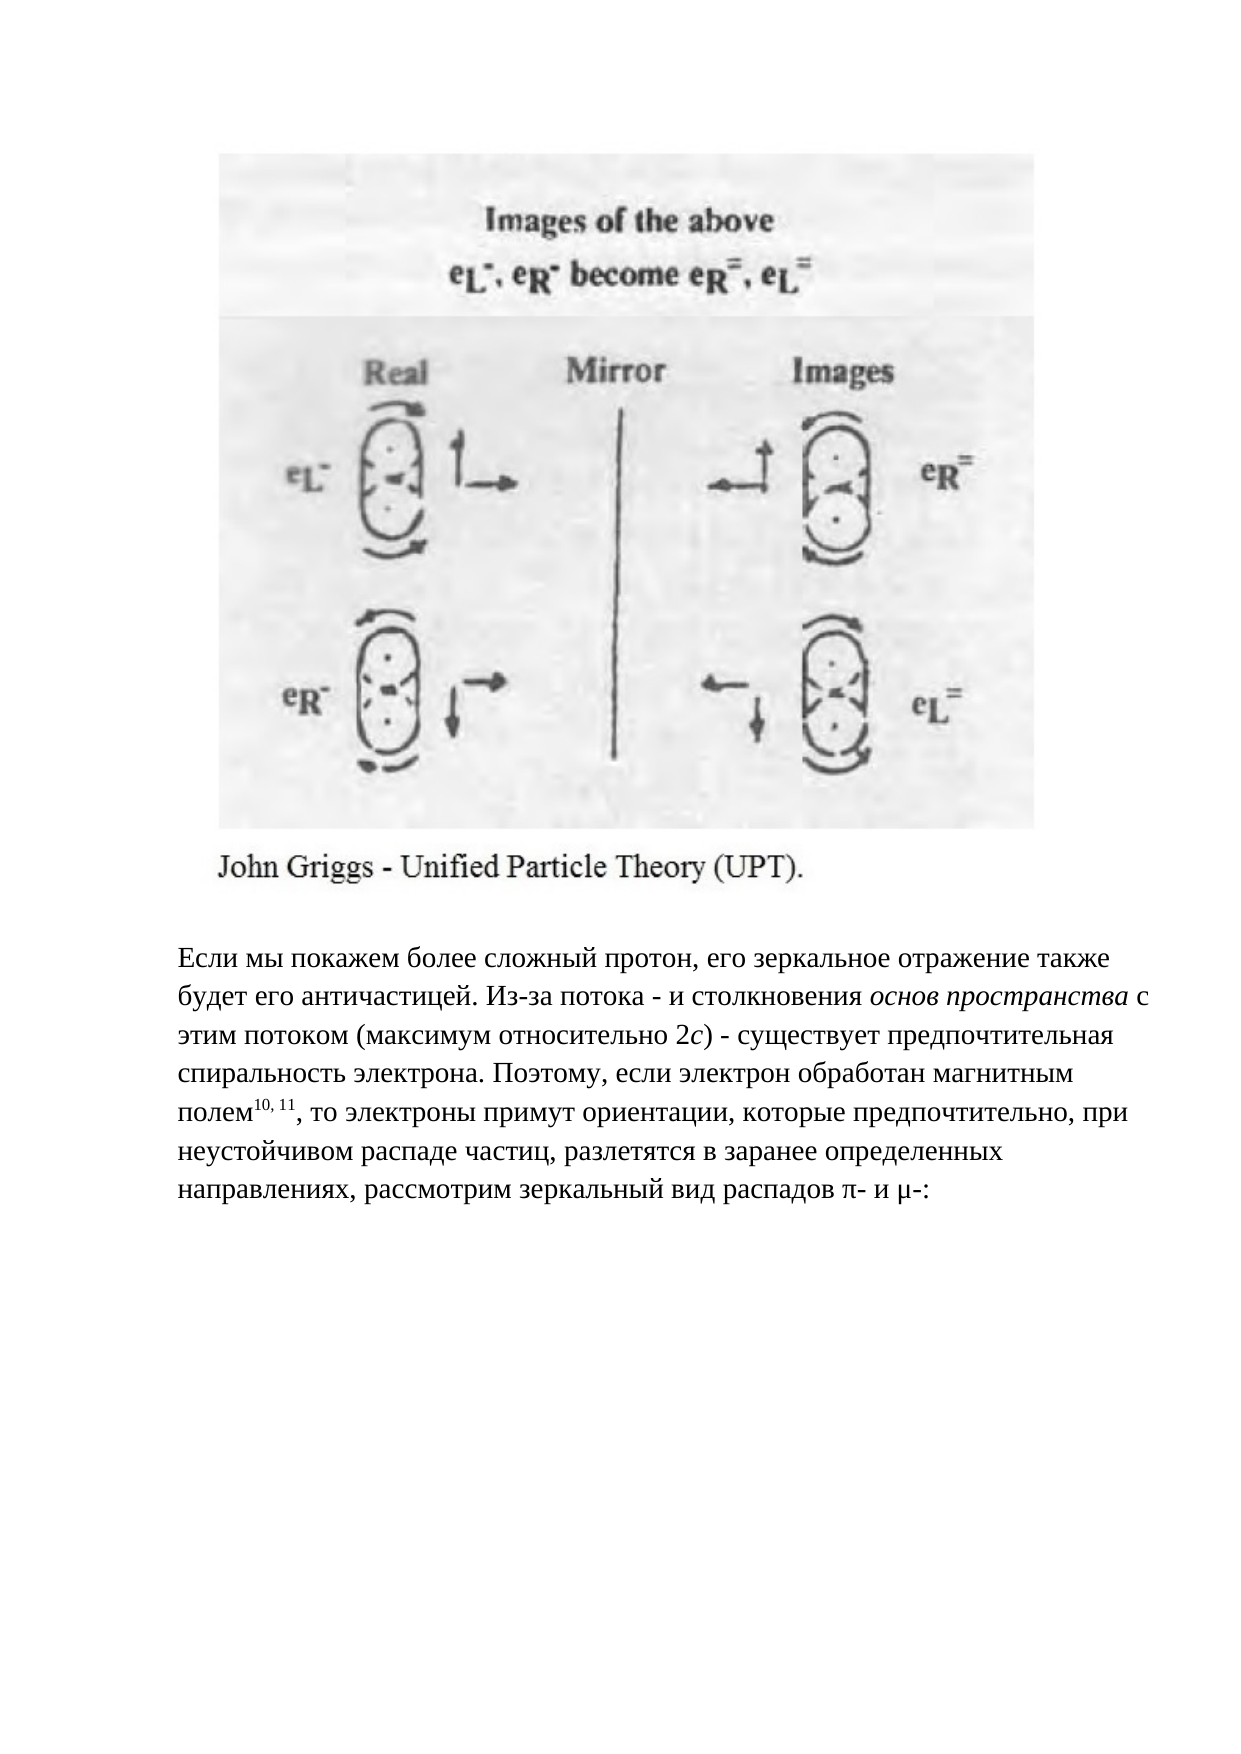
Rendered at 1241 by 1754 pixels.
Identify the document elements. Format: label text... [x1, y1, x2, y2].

text Если мы покажем более сложный протон, его зеркальное отражение также будет его античастицей. Из-за потока - и столкновения основ пространства с этим потоком (максимум относительно 2c) - существует предпочтительная спиральность электрона. Поэтому, если электрон обработан магнитным полем10, 11, то электроны примут ориентации, которые предпочтительно, при неустойчивом распаде частиц, разлетятся в заранее определенных направлениях, рассмотрим зеркальный вид распадов π- и μ-: [177, 940, 1152, 1205]
picture [177, 118, 1089, 915]
